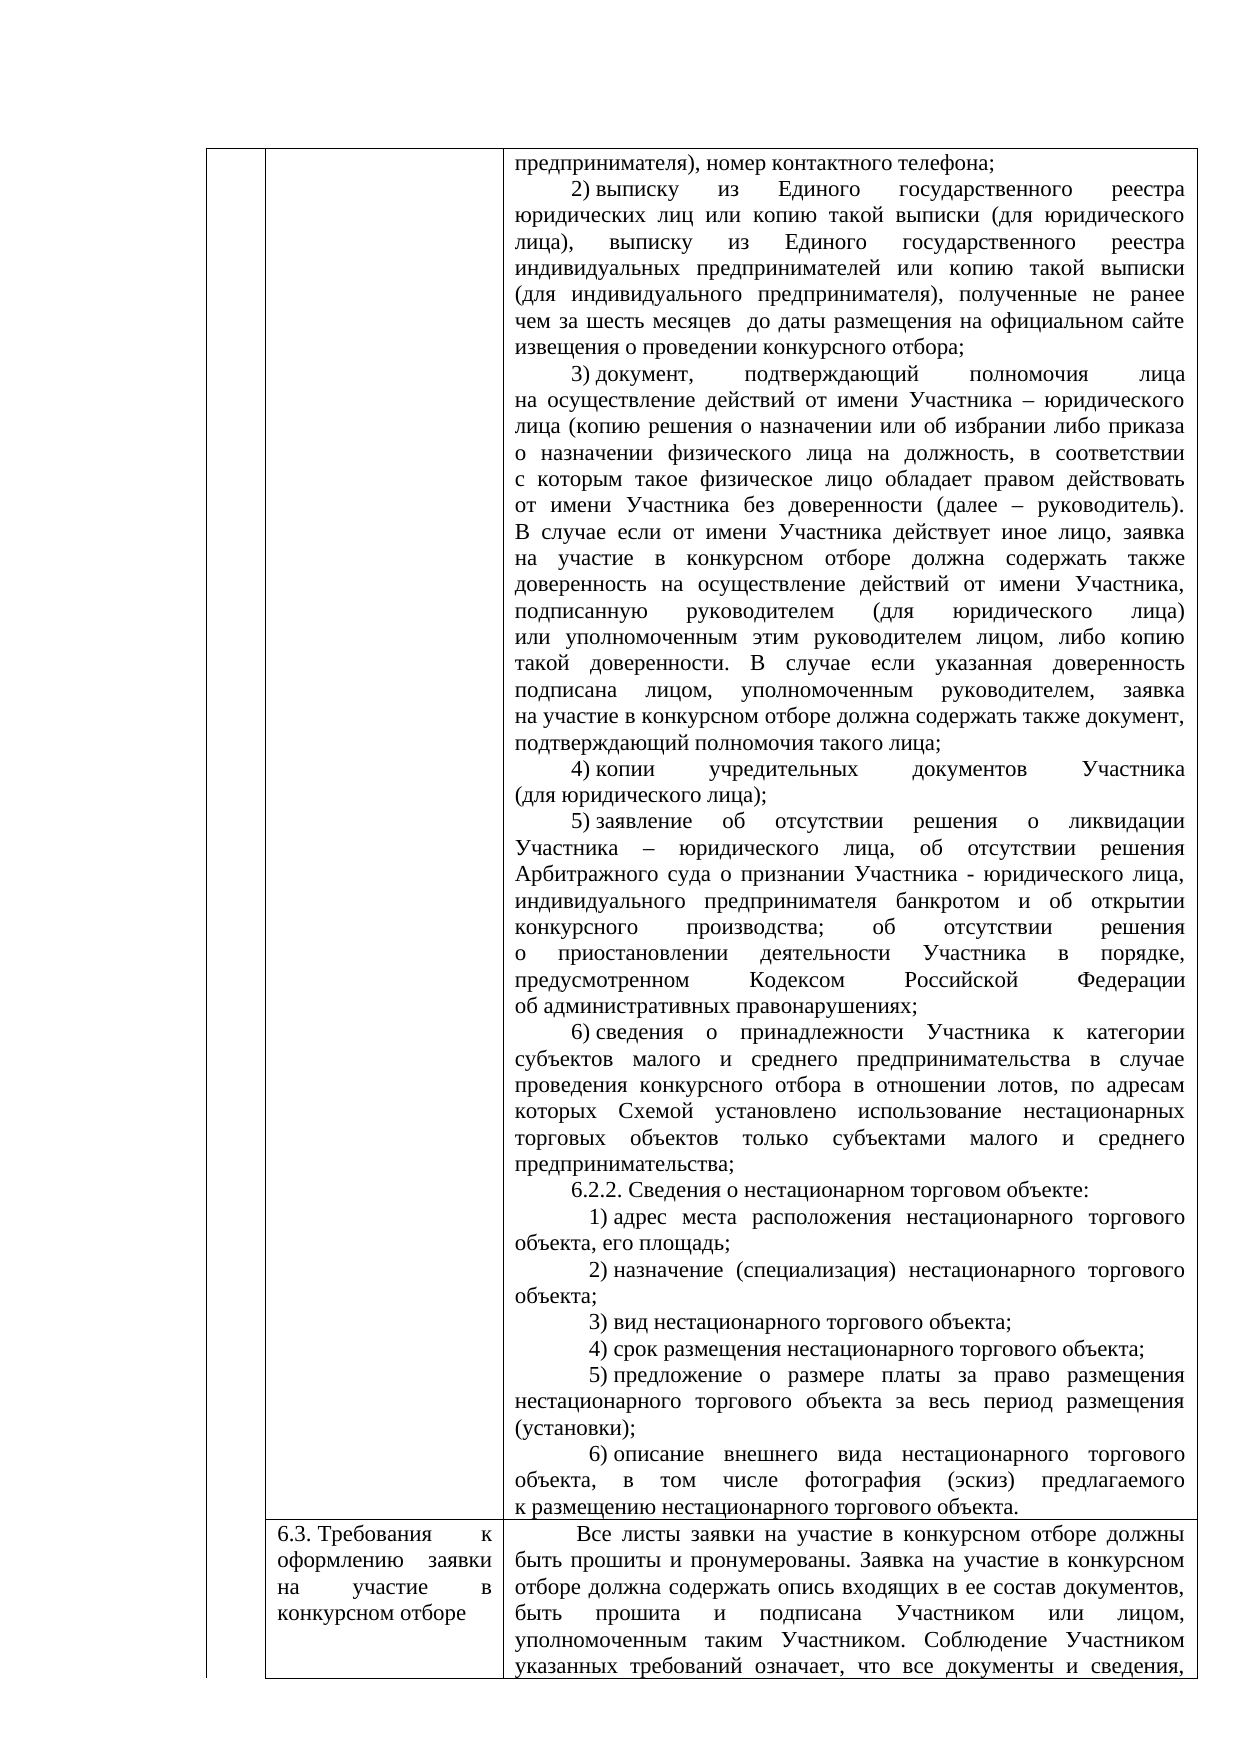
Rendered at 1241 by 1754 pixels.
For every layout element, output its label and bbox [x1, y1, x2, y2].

table_cell [266, 149, 503, 1519]
table_cell [266, 1520, 503, 1678]
table_cell [504, 1520, 1197, 1678]
table_cell [504, 149, 1197, 1519]
